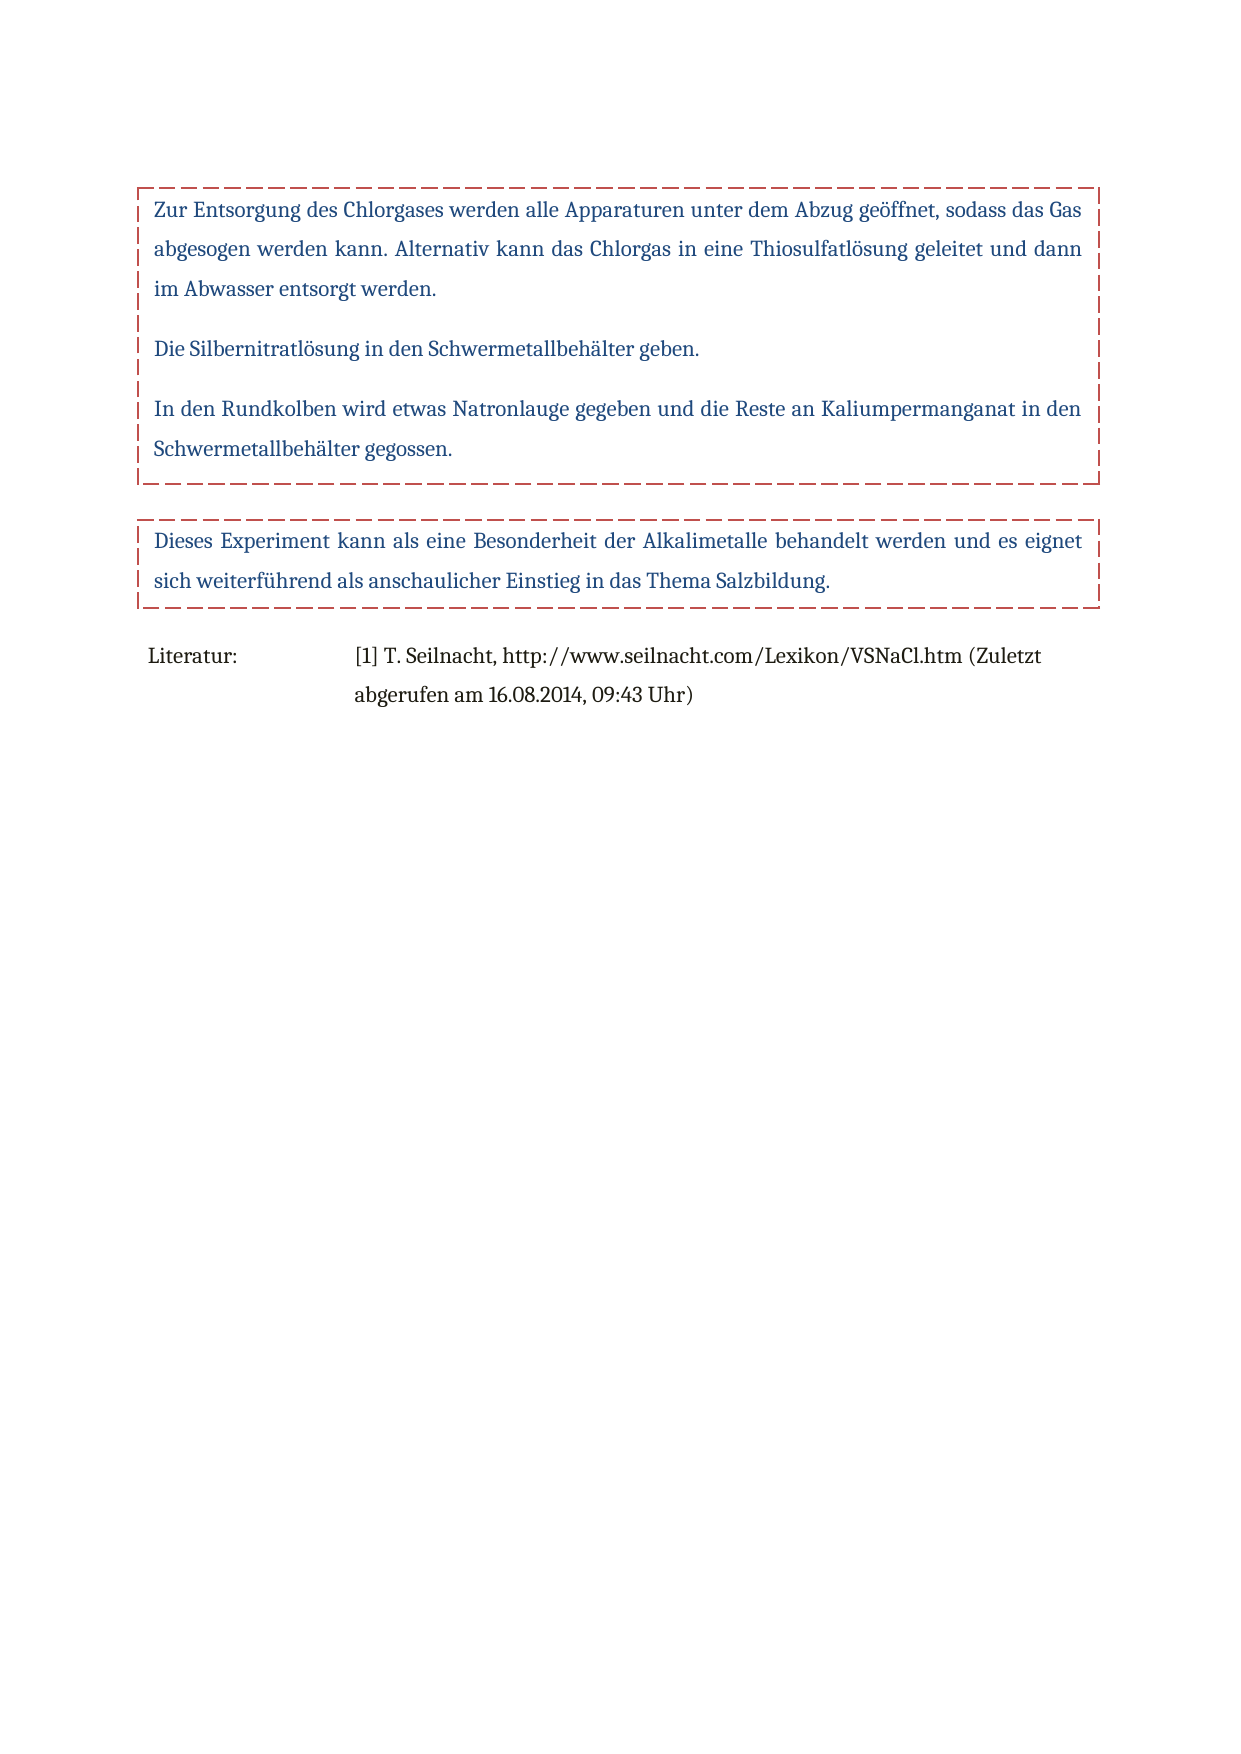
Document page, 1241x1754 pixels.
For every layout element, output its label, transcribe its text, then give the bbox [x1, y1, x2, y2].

text Literatur: [1] T. Seilnacht, http://www.seilnacht.com/Lexikon/VSNaCl.htm (Zuletzt abgerufen am 16.08.2014, 09:43 Uhr) [148, 643, 1093, 708]
